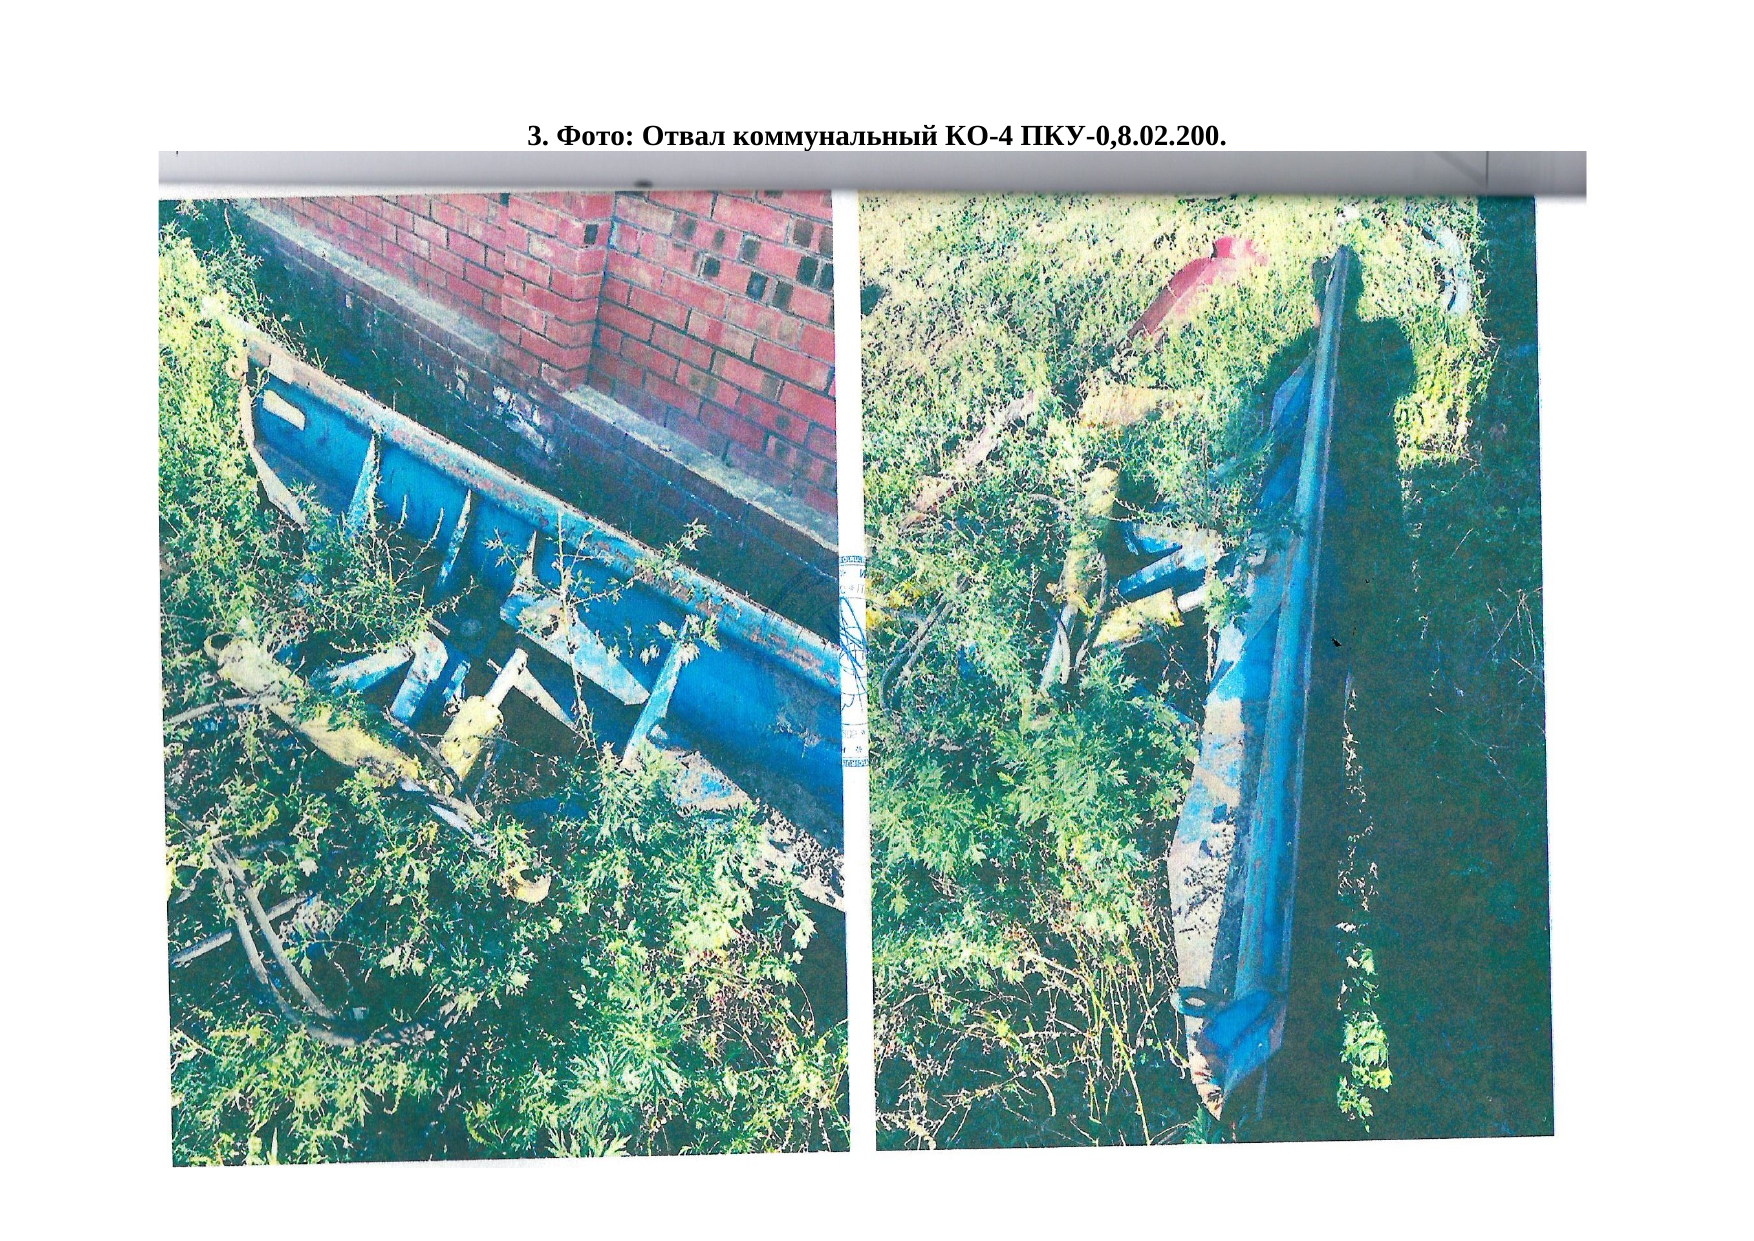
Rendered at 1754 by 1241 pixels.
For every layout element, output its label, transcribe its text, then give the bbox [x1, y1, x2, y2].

picture [158, 151, 1596, 1168]
text 3. Фото: Отвал коммунальный КО-4 ПКУ-0,8.02.200. [118, 118, 1636, 152]
